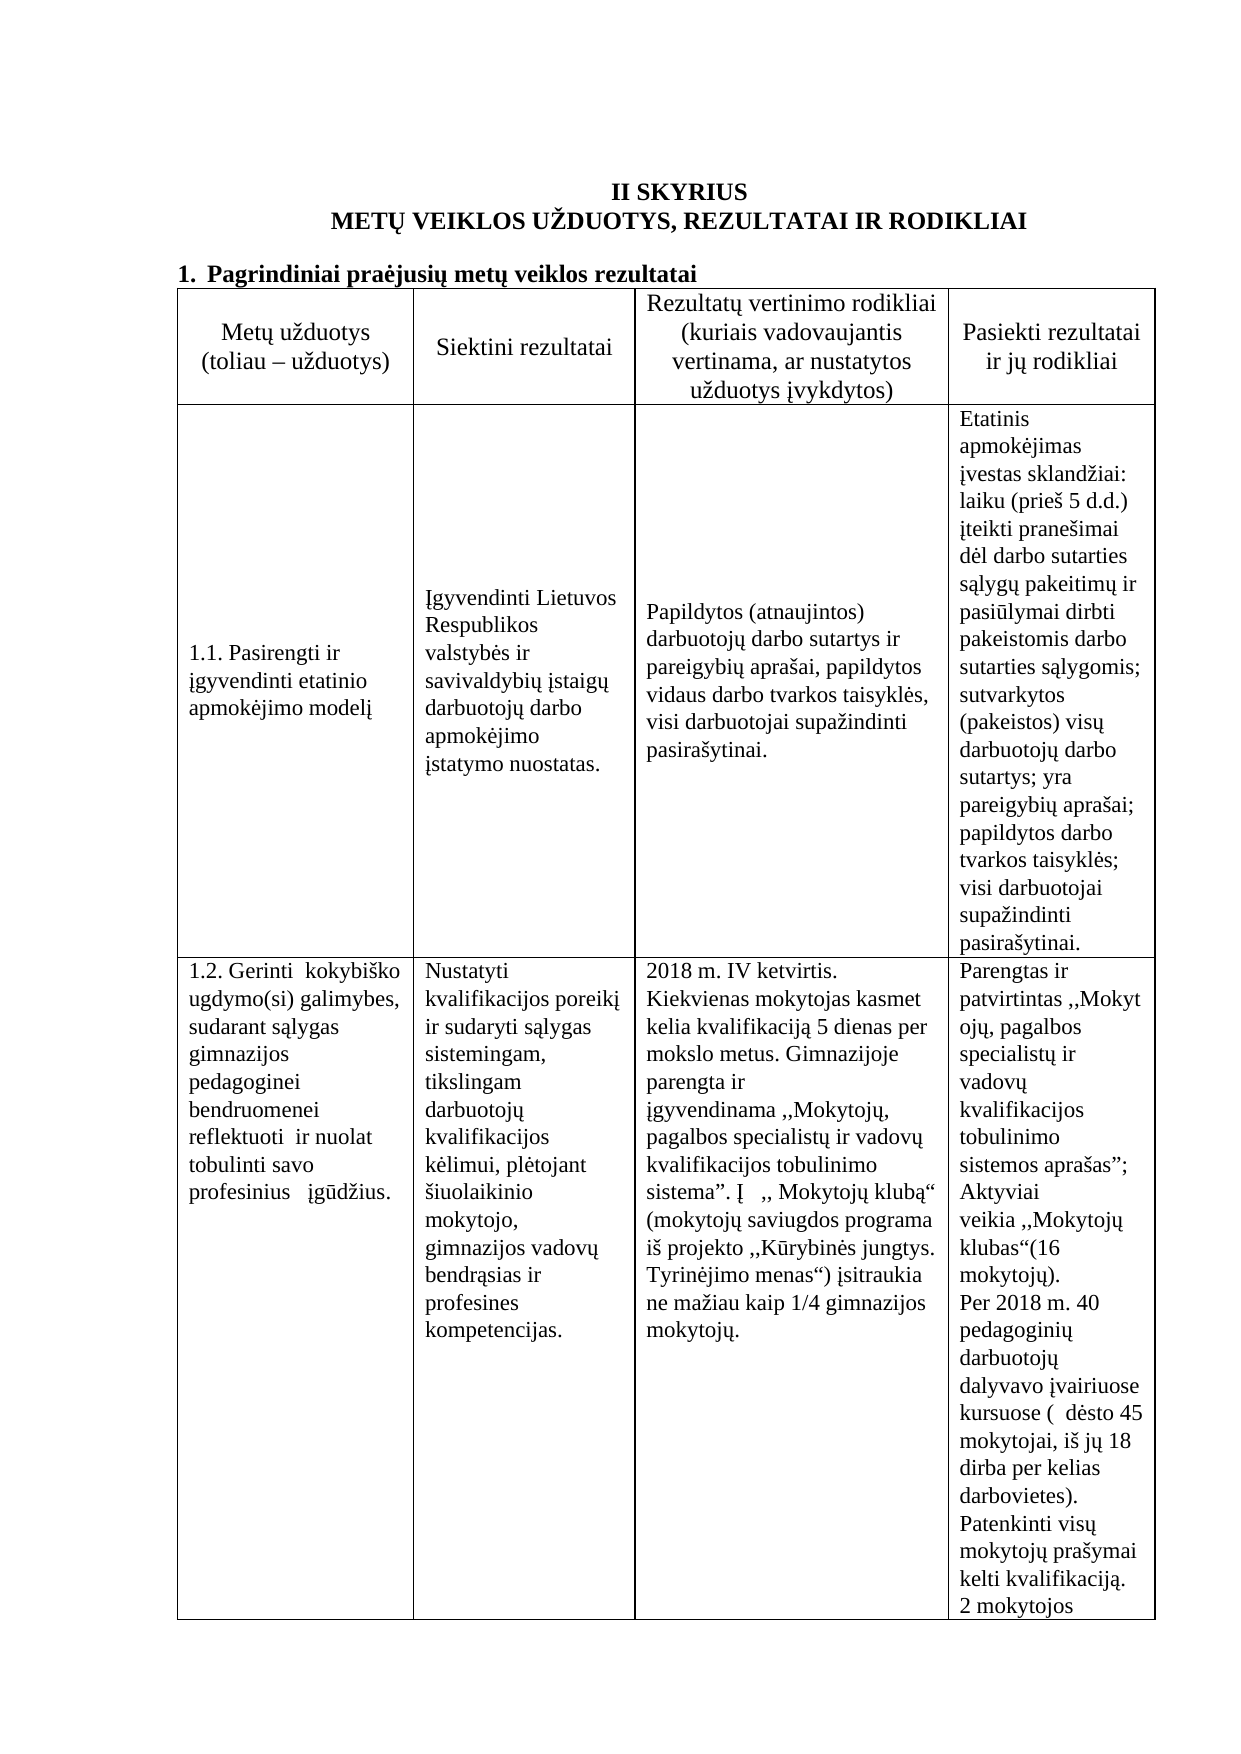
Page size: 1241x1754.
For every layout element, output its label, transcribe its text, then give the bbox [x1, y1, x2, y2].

text METŲ VEIKLOS UŽDUOTYS, REZULTATAI IR RODIKLIAI [177, 206, 1181, 235]
table_cell 1.1. Pasirengti ir įgyvendinti etatinio apmokėjimo modelį [178, 405, 413, 957]
table_cell Papildytos (atnaujintos) darbuotojų darbo sutartys ir pareigybių aprašai, papildytos vidaus darbo tvarkos taisyklės, visi darbuotojai supažindinti pasirašytinai. [636, 405, 948, 957]
table_header Pasiekti rezultatai ir jų rodikliai [949, 289, 1154, 403]
table_cell Įgyvendinti Lietuvos Respublikos valstybės ir savivaldybių įstaigų darbuotojų darbo apmokėjimo įstatymo nuostatas. [414, 405, 634, 957]
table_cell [178, 958, 413, 1619]
table_header Metų užduotys (toliau – užduotys) [178, 289, 413, 403]
text II SKYRIUS [177, 177, 1181, 206]
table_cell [636, 958, 948, 1619]
table_header Rezultatų vertinimo rodikliai (kuriais vadovaujantis vertinama, ar nustatytos užduotys įvykdytos) [636, 289, 948, 403]
text 1. Pagrindiniai praėjusių metų veiklos rezultatai [177, 259, 1181, 287]
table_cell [949, 958, 1154, 1619]
table_header Siektini rezultatai [414, 289, 634, 403]
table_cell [414, 958, 634, 1619]
table_cell Etatinis apmokėjimas įvestas sklandžiai: laiku (prieš 5 d.d.) įteikti pranešimai dėl darbo sutarties sąlygų pakeitimų ir pasiūlymai dirbti pakeistomis darbo sutarties sąlygomis; sutvarkytos (pakeistos) visų darbuotojų darbo sutartys; yra pareigybių aprašai; papildytos darbo tvarkos taisyklės; visi darbuotojai supažindinti pasirašytinai. [949, 405, 1154, 957]
